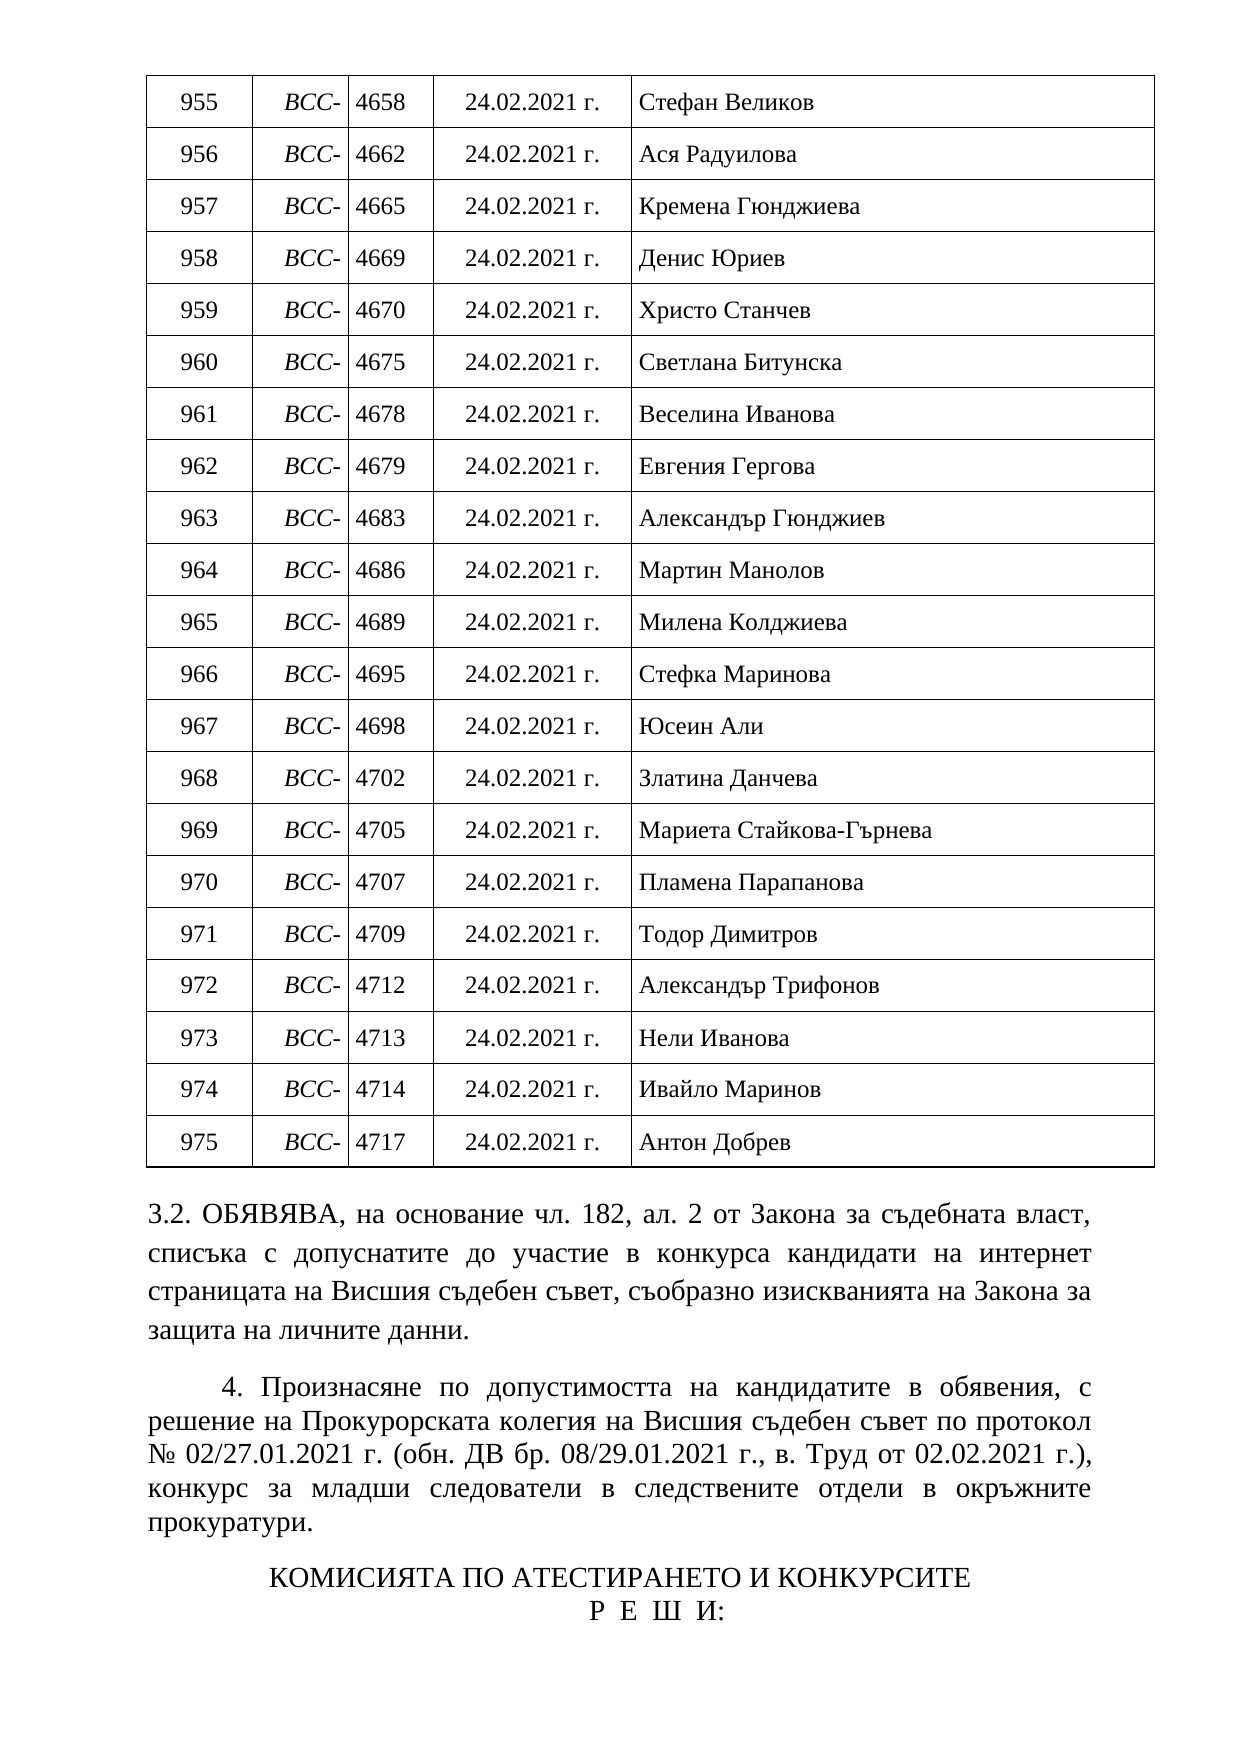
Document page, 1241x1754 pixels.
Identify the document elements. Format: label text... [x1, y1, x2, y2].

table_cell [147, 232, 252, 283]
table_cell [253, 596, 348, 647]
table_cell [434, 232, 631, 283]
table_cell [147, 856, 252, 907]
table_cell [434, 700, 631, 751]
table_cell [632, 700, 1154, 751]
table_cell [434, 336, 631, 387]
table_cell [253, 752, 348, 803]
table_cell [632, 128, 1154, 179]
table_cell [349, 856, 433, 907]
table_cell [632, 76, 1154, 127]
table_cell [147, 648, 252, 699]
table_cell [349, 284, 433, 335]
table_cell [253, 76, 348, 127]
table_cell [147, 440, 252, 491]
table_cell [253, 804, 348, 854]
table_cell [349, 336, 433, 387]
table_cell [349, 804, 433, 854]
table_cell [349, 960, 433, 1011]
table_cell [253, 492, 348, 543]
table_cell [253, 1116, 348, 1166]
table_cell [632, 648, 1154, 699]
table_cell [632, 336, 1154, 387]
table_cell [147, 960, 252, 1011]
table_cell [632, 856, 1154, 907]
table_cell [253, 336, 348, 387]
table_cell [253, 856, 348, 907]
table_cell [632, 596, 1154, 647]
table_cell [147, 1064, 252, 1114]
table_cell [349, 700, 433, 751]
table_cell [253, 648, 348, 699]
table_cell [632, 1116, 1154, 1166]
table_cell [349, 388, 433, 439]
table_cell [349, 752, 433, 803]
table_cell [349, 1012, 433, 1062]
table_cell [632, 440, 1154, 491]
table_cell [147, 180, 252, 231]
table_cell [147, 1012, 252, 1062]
text 4. Произнасяне по допустимостта на кандидатите в обявения, с решение на Прокурорската колегия на Висшия съдебен съвет по протокол № 02/27.01.2021 г. (oбн. ДВ бр. 08/29.01.2021 г., в. Труд от 02.02.2021 г.), конкурс за младши следователи в следствените отдели в окръжните прокуратури. [148, 1369, 1093, 1537]
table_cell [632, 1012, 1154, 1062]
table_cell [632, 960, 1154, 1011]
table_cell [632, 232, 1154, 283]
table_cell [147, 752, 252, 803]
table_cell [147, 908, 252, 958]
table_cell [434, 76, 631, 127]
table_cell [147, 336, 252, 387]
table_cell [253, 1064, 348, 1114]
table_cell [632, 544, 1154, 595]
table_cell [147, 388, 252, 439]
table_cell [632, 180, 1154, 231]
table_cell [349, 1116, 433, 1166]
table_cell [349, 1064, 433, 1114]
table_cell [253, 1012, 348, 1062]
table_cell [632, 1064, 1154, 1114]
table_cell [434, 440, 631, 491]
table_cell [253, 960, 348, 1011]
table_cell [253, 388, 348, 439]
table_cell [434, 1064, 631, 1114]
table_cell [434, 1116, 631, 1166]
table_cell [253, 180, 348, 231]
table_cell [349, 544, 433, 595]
text 3.2. ОБЯВЯВА, на основание чл. 182, ал. 2 от Закона за съдебната власт, списъка с допуснатите до участие в конкурса кандидати на интернет страницата на Висшия съдебен съвет, съобразно изискванията на Закона за защита на личните данни. [148, 1196, 1093, 1345]
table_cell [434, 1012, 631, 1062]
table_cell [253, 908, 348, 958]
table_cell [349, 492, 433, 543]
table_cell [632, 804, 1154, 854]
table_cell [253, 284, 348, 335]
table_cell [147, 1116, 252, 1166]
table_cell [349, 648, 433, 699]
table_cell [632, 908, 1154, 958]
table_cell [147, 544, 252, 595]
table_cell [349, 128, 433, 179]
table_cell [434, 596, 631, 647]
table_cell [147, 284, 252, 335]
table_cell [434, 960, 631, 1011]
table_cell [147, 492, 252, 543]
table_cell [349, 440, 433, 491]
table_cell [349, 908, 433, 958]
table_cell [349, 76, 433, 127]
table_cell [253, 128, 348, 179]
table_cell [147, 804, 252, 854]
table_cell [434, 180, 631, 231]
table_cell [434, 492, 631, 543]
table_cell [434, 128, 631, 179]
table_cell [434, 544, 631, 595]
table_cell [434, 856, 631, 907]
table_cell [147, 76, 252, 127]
text Р Е Ш И: [148, 1593, 1093, 1627]
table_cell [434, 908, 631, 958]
text КОМИСИЯТА ПО АТЕСТИРАНЕТО И КОНКУРСИТЕ [148, 1560, 1093, 1593]
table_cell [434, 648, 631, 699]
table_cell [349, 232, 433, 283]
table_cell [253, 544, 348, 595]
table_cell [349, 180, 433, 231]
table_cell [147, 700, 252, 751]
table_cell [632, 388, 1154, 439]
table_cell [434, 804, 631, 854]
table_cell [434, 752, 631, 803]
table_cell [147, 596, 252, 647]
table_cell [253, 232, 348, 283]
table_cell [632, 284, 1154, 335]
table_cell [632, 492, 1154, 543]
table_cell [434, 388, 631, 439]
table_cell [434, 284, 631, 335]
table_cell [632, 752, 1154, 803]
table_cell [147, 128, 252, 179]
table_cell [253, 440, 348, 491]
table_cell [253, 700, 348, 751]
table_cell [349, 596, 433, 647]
